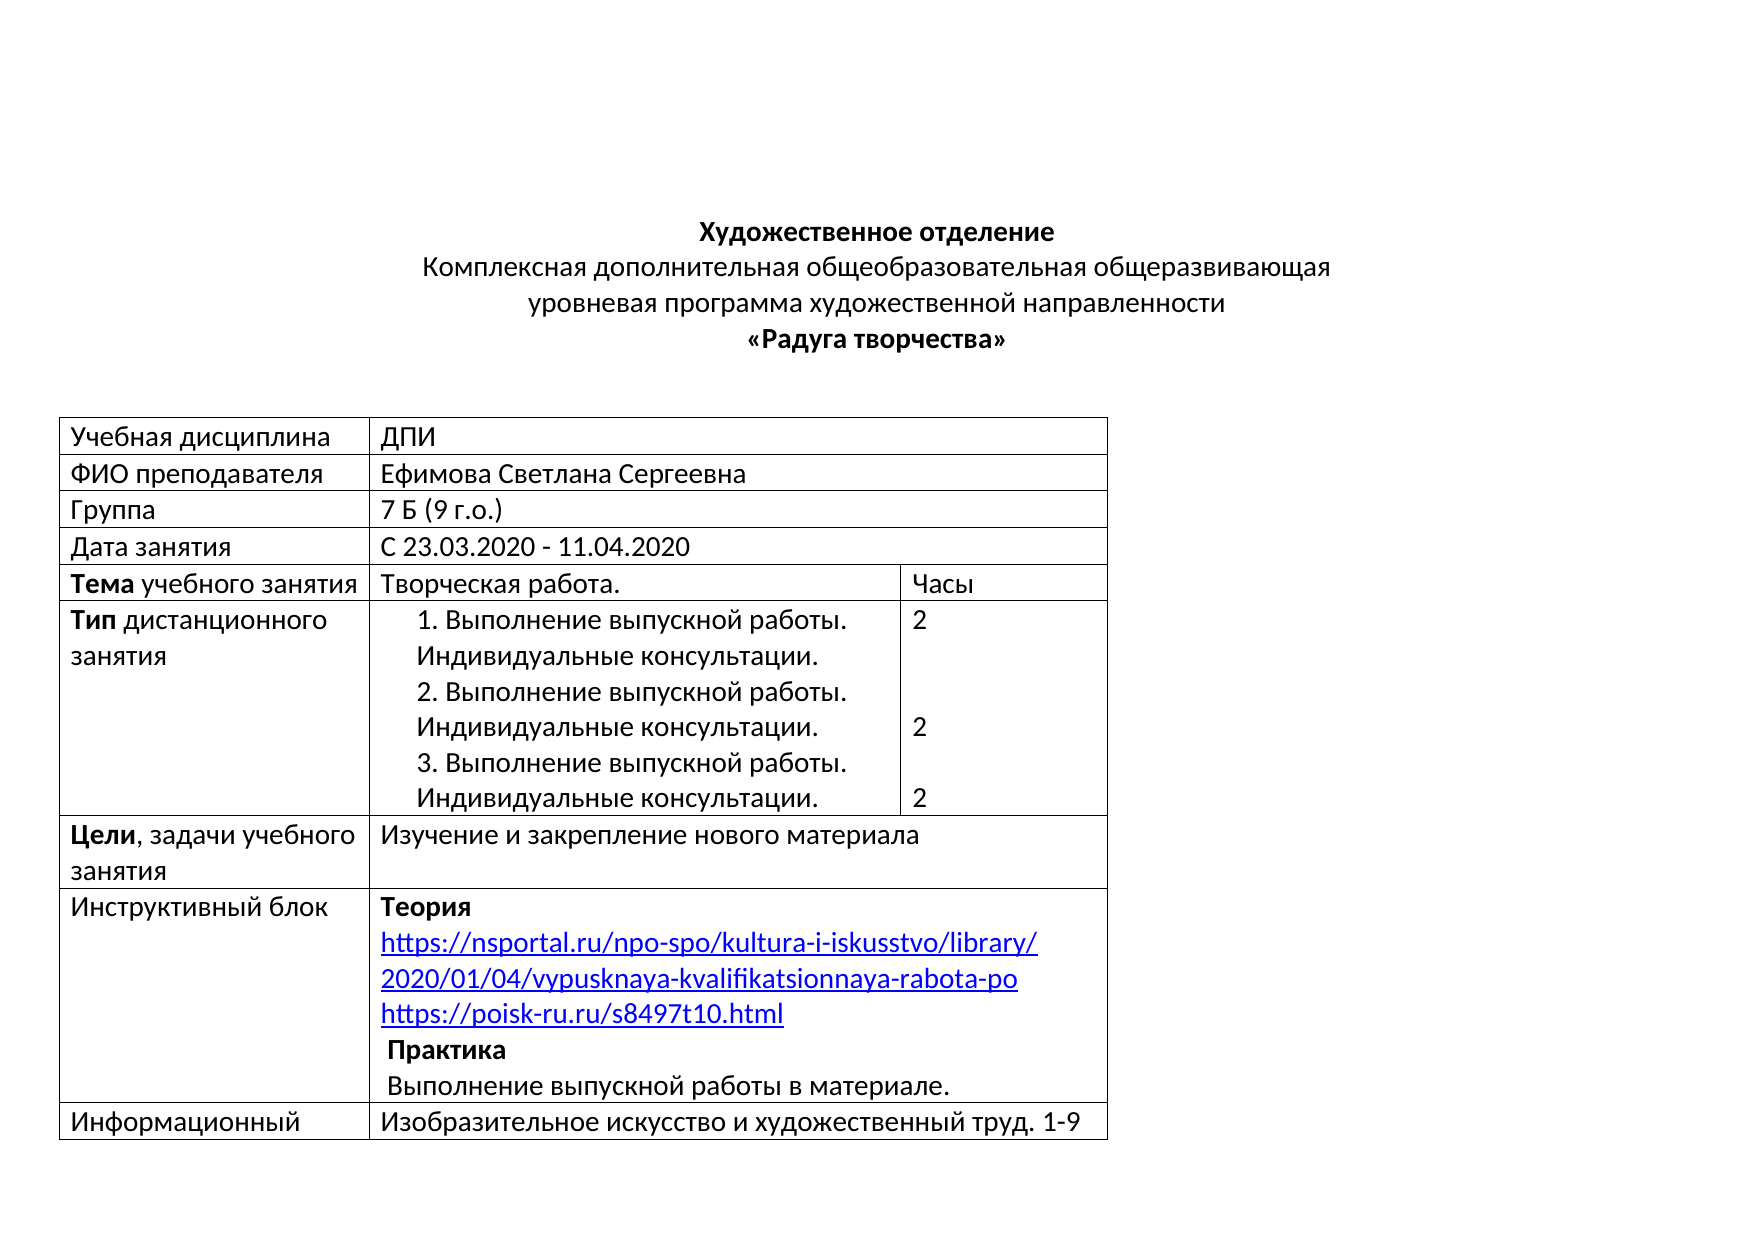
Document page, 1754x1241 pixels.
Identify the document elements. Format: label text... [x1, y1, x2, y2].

text Комплексная дополнительная общеобразовательная общеразвивающая [118, 248, 1636, 284]
table_cell Тип дистанционного занятия [60, 601, 369, 815]
text Художественное отделение [118, 213, 1636, 248]
table_cell Группа [60, 491, 369, 527]
table_cell Цели, задачи учебного занятия [60, 816, 369, 887]
table_cell ФИО преподавателя [60, 455, 369, 490]
table_cell Дата занятия [60, 528, 369, 564]
text «Радуга творчества» [118, 320, 1636, 355]
table_cell Информационный блок [60, 1103, 369, 1139]
table_cell Тема учебного занятия [60, 565, 369, 600]
table_header ДПИ [370, 418, 1107, 454]
table_cell Теория https://nsportal.ru/npo-spo/kultura-i-iskusstvo/library/2020/01/04/vypusknaya-kvalifikatsionnaya-rabota-po https://poisk-ru.ru/s8497t10.html Практика Выполнение выпускной работы в материале. [370, 889, 1107, 1102]
text уровневая программа художественной направленности [118, 284, 1636, 320]
table_cell Инструктивный блок [60, 889, 369, 1102]
table_cell Ефимова Светлана Сергеевна [370, 455, 1107, 490]
table_header Учебная дисциплина [60, 418, 369, 454]
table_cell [370, 1103, 1107, 1139]
table_cell 2 2 2 [901, 601, 1107, 815]
table_cell Творческая работа. [370, 565, 900, 600]
table_cell Изучение и закрепление нового материала [370, 816, 1107, 887]
table_cell 7 Б (9 г.о.) [370, 491, 1107, 527]
table_cell С 23.03.2020 - 11.04.2020 [370, 528, 1107, 564]
table_cell 1. Выполнение выпускной работы. Индивидуальные консультации. 2. Выполнение выпускной работы. Индивидуальные консультации. 3. Выполнение выпускной работы. Индивидуальные консультации. [370, 601, 900, 815]
table_cell Часы [901, 565, 1107, 600]
